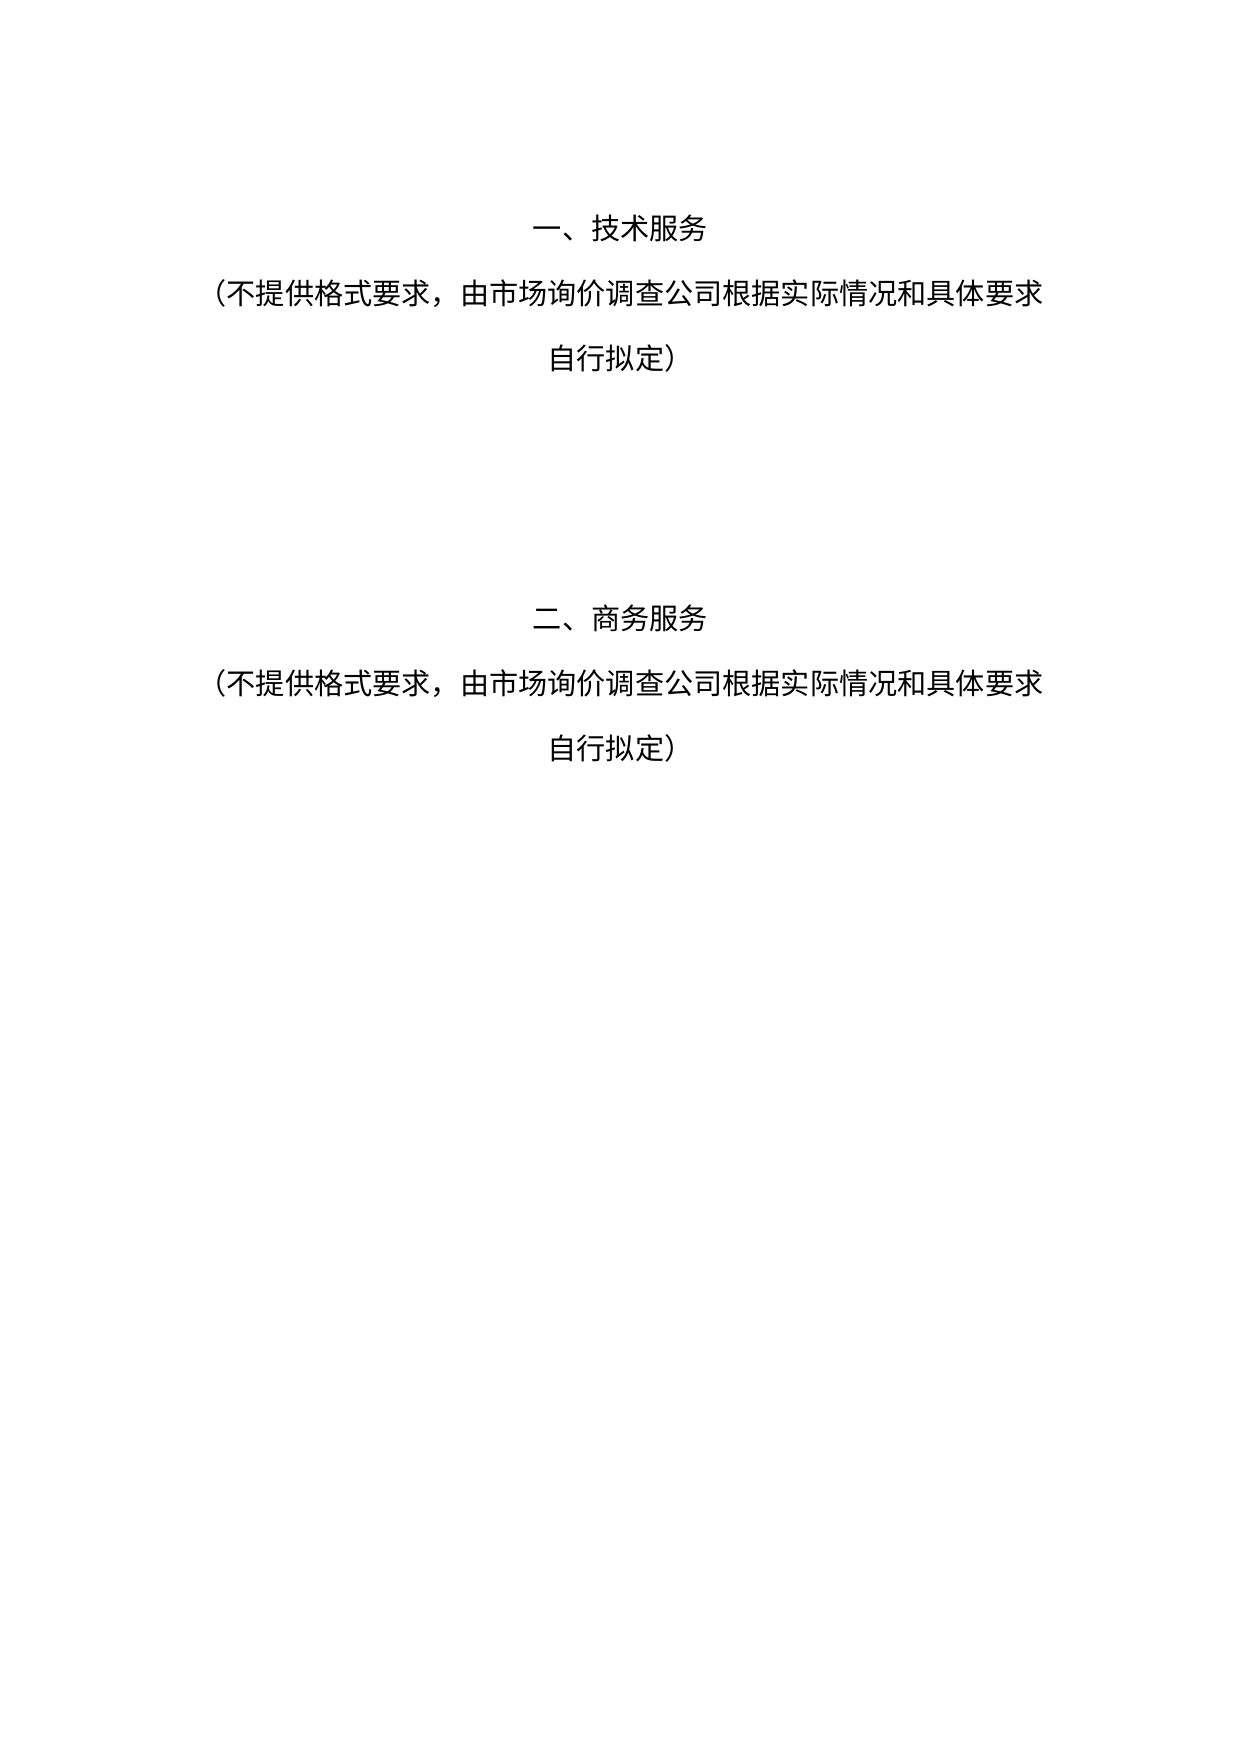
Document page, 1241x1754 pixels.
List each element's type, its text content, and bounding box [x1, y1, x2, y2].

text （不提供格式要求，由市场询价调查公司根据实际情况和具体要求自行拟定） [187, 259, 1053, 389]
text 一、技术服务 [187, 194, 1053, 259]
text （不提供格式要求，由市场询价调查公司根据实际情况和具体要求自行拟定） [187, 649, 1053, 779]
text 二、商务服务 [187, 584, 1053, 649]
